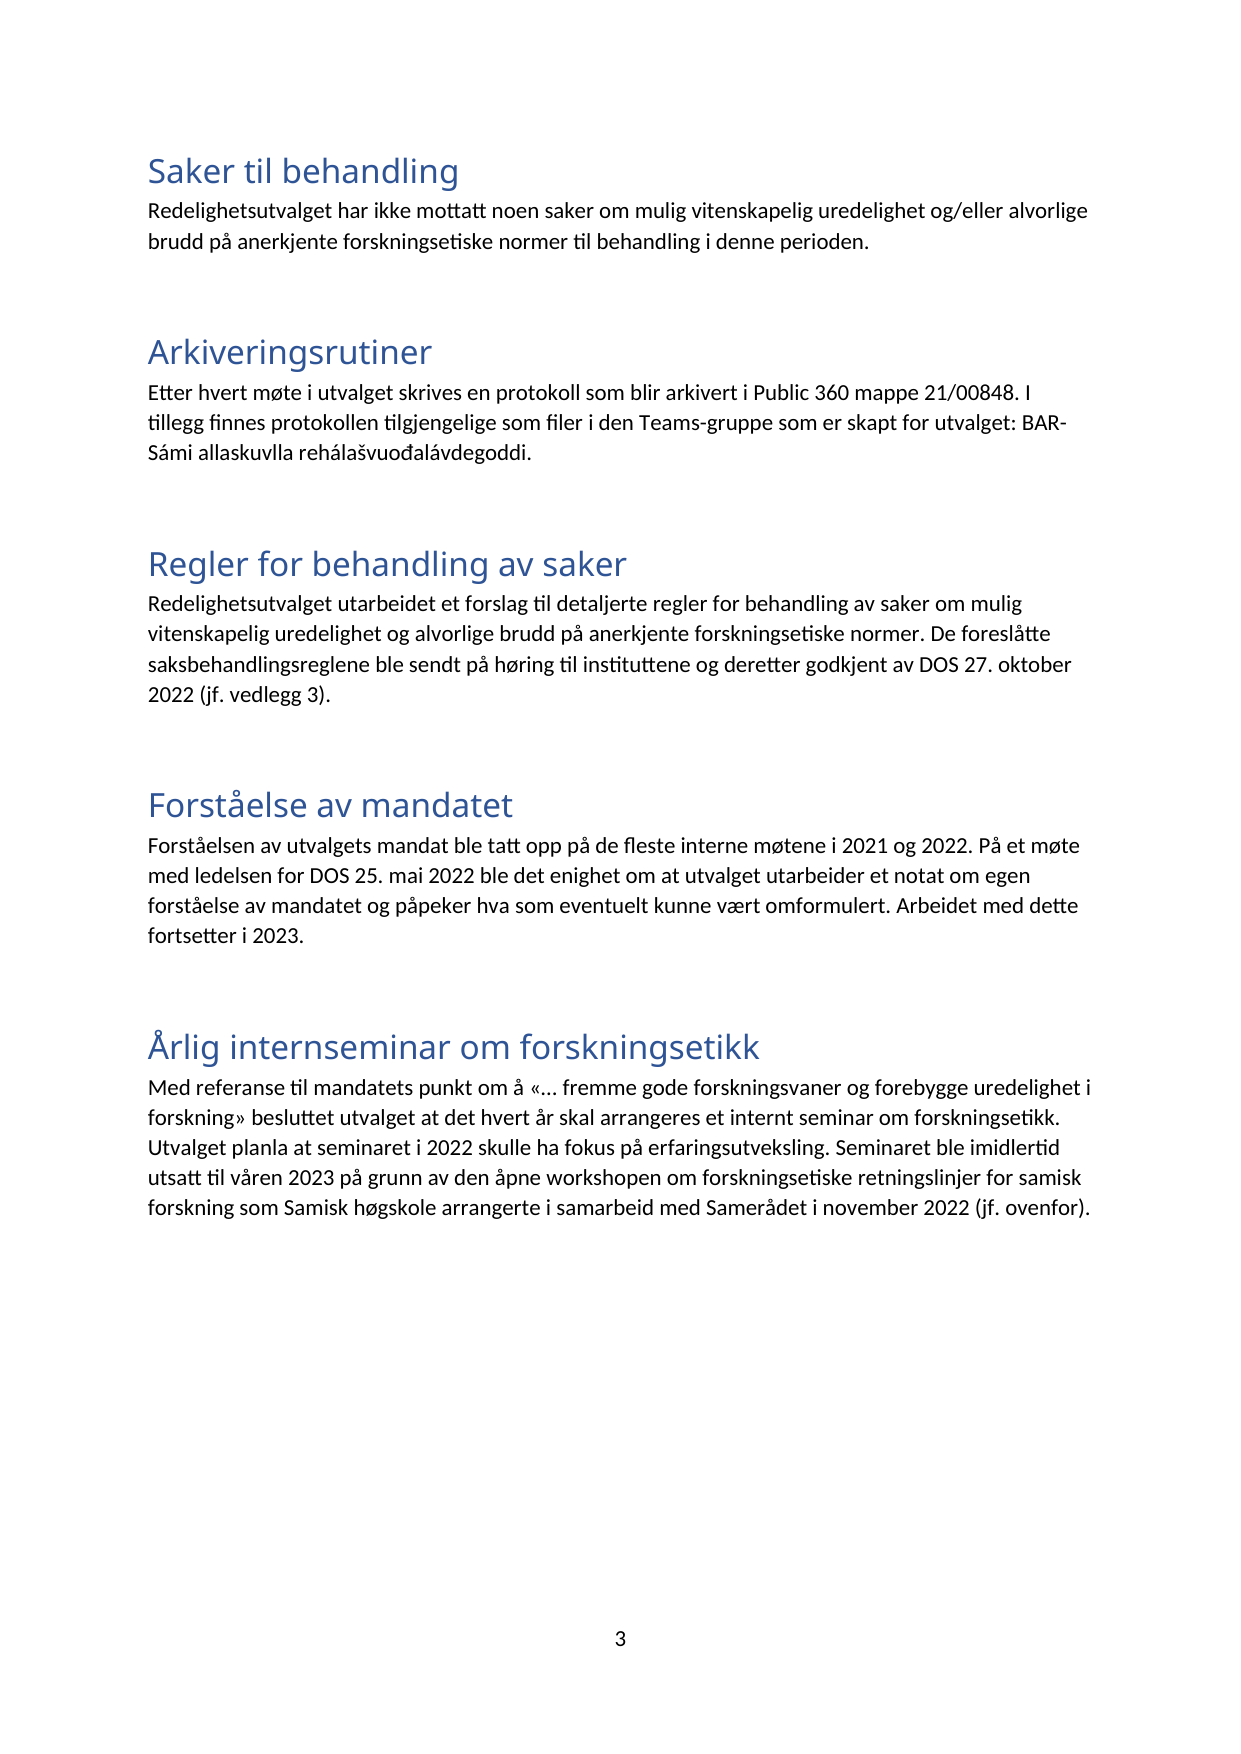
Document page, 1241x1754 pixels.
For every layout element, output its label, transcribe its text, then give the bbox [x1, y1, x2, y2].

subtitle Regler for behandling av saker [148, 540, 1093, 586]
text Redelighetsutvalget utarbeidet et forslag til detaljerte regler for behandling av saker om mulig vitenskapelig uredelighet og alvorlige brudd på anerkjente forskningsetiske normer. De foreslåtte saksbehandlingsreglene ble sendt på høring til instituttene og deretter godkjent av DOS 27. oktober 2022 (jf. vedlegg 3). [148, 589, 1093, 708]
subtitle Arkiveringsrutiner [148, 329, 1093, 374]
subtitle Saker til behandling [148, 148, 1093, 193]
subtitle Forståelse av mandatet [148, 782, 1093, 827]
text Etter hvert møte i utvalget skrives en protokoll som blir arkivert i Public 360 mappe 21/00848. I tillegg finnes protokollen tilgjengelige som filer i den Teams-gruppe som er skapt for utvalget: BAR-Sámi allaskuvlla rehálašvuođalávdegoddi. [148, 378, 1093, 466]
text Redelighetsutvalget har ikke mottatt noen saker om mulig vitenskapelig uredelighet og/eller alvorlige brudd på anerkjente forskningsetiske normer til behandling i denne perioden. [148, 197, 1093, 255]
subtitle Årlig internseminar om forskningsetikk [148, 1024, 1093, 1069]
text Med referanse til mandatets punkt om å «… fremme gode forskningsvaner og forebygge uredelighet i forskning» besluttet utvalget at det hvert år skal arrangeres et internt seminar om forskningsetikk. Utvalget planla at seminaret i 2022 skulle ha fokus på erfaringsutveksling. Seminaret ble imidlertid utsatt til våren 2023 på grunn av den åpne workshopen om forskningsetiske retningslinjer for samisk forskning som Samisk høgskole arrangerte i samarbeid med Samerådet i november 2022 (jf. ovenfor). [148, 1073, 1093, 1221]
text Forståelsen av utvalgets mandat ble tatt opp på de fleste interne møtene i 2021 og 2022. På et møte med ledelsen for DOS 25. mai 2022 ble det enighet om at utvalget utarbeider et notat om egen forståelse av mandatet og påpeker hva som eventuelt kunne vært omformulert. Arbeidet med dette fortsetter i 2023. [148, 831, 1093, 949]
